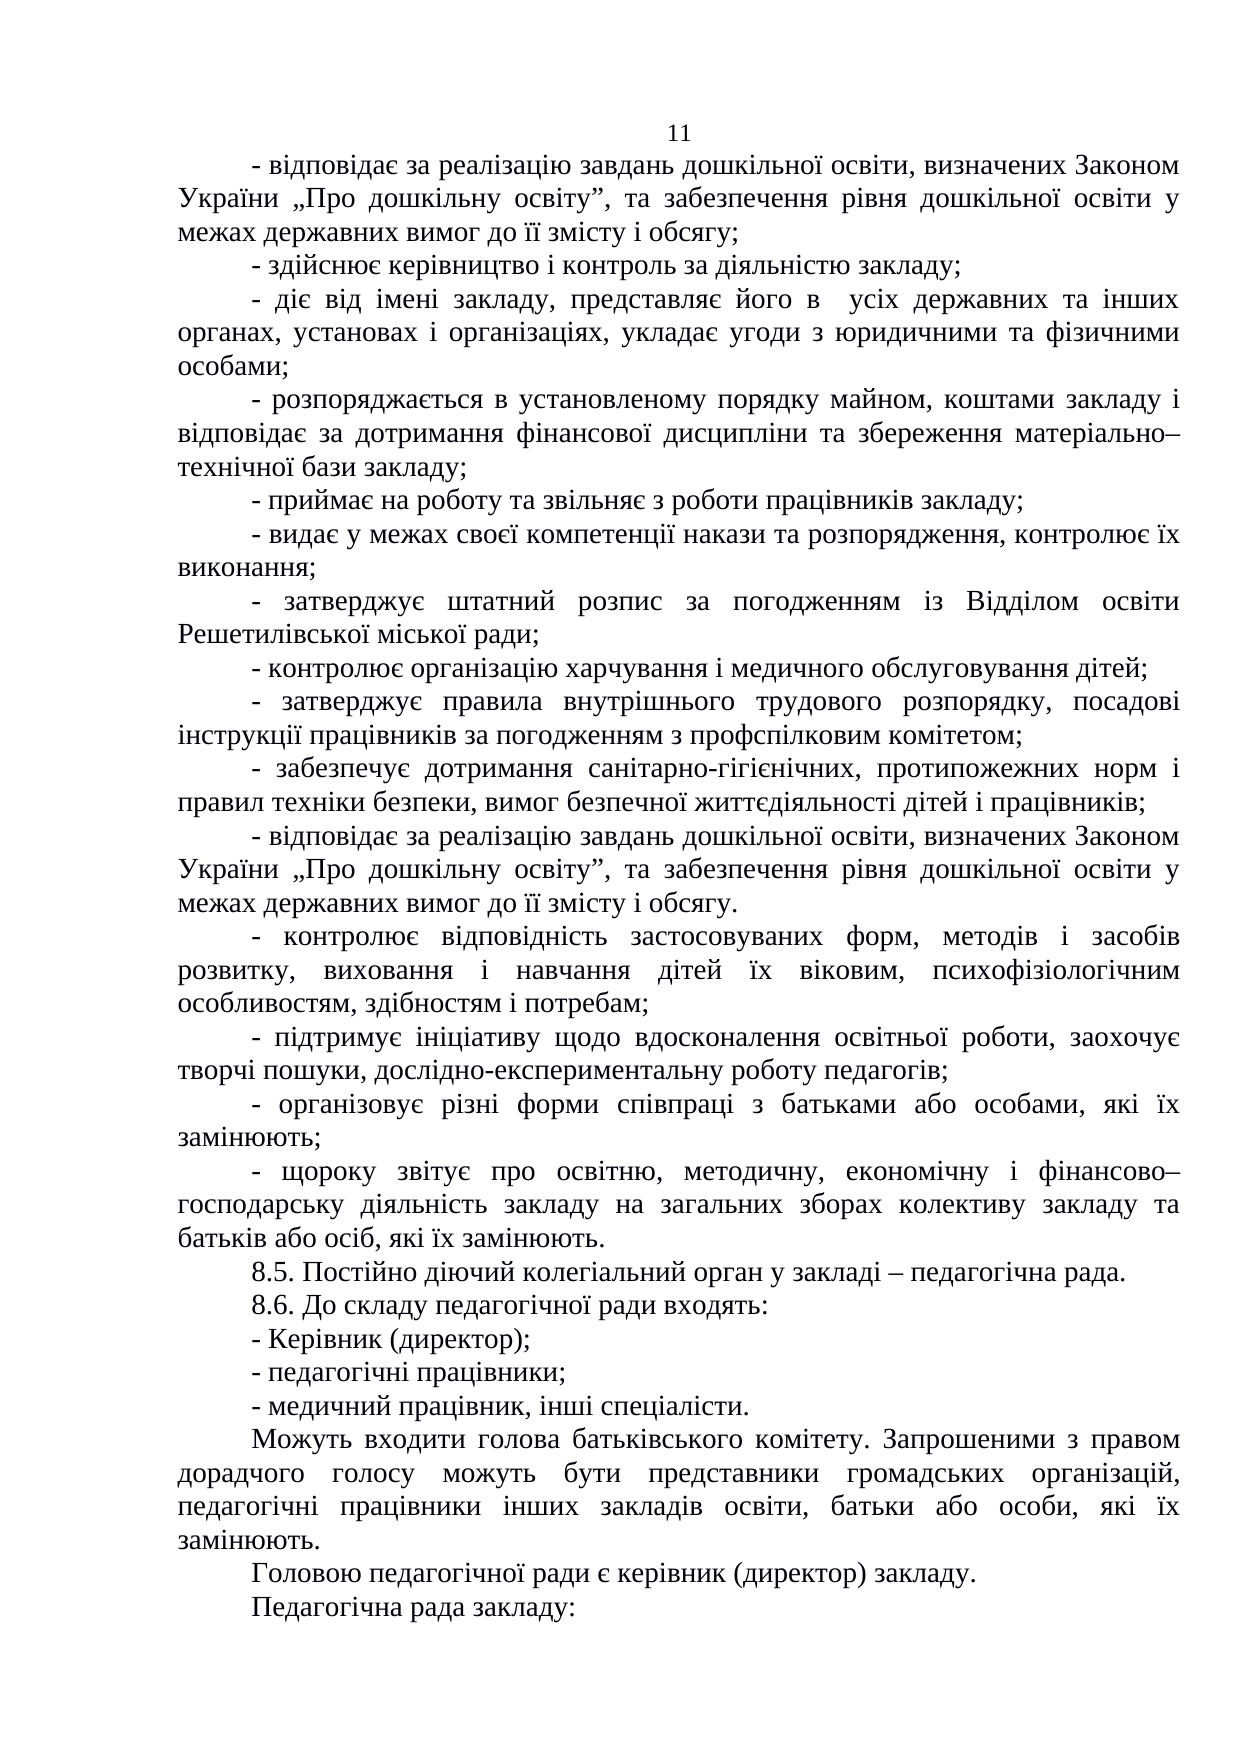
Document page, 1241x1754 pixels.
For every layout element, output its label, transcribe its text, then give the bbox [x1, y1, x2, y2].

text - підтримує ініціативу щодо вдосконалення освітньої роботи, заохочує творчі пошуки, дослідно-експериментальну роботу педагогів; [177, 1019, 1181, 1086]
text Головою педагогічної ради є керівник (директор) закладу. [177, 1556, 1181, 1589]
text - Керівник (директор); [177, 1321, 1181, 1354]
text 8.6. До складу педагогічної ради входять: [177, 1287, 1181, 1321]
text - медичний працівник, інші спеціалісти. [177, 1388, 1181, 1421]
text - затверджує штатний розпис за погодженням із Відділом освіти Решетилівської міської ради; [177, 583, 1181, 650]
text - приймає на роботу та звільняє з роботи працівників закладу; [177, 482, 1181, 516]
text - контролює відповідність застосовуваних форм, методів і засобів розвитку, виховання і навчання дітей їх віковим, психофізіологічним особливостям, здібностям і потребам; [177, 918, 1181, 1019]
text - відповідає за реалізацію завдань дошкільної освіти, визначених Законом України „Про дошкільну освіту”, та забезпечення рівня дошкільної освіти у межах державних вимог до її змісту і обсягу. [177, 818, 1181, 918]
text - організовує різні форми співпраці з батьками або особами, які їх замінюють; [177, 1086, 1181, 1153]
text - контролює організацію харчування і медичного обслуговування дітей; [177, 650, 1181, 683]
text - щороку звітує про освітню, методичну, економічну і фінансово–господарську діяльність закладу на загальних зборах колективу закладу та батьків або осіб, які їх замінюють. [177, 1153, 1181, 1254]
text - відповідає за реалізацію завдань дошкільної освіти, визначених Законом України „Про дошкільну освіту”, та забезпечення рівня дошкільної освіти у межах державних вимог до її змісту і обсягу; [177, 147, 1181, 247]
text - затверджує правила внутрішнього трудового розпорядку, посадові інструкції працівників за погодженням з профспілковим комітетом; [177, 683, 1181, 751]
text - видає у межах своєї компетенції накази та розпорядження, контролює їх виконання; [177, 516, 1181, 583]
text - діє від імені закладу, представляє його в усіх державних та інших органах, установах і організаціях, укладає угоди з юридичними та фізичними особами; [177, 281, 1181, 382]
text - здійснює керівництво і контроль за діяльністю закладу; [177, 247, 1181, 281]
text - забезпечує дотримання санітарно-гігієнічних, протипожежних норм і правил техніки безпеки, вимог безпечної життєдіяльності дітей і працівників; [177, 751, 1181, 818]
text - педагогічні працівники; [177, 1354, 1181, 1388]
text Можуть входити голова батьківського комітету. Запрошеними з правом дорадчого голосу можуть бути представники громадських організацій, педагогічні працівники інших закладів освіти, батьки або особи, які їх замінюють. [177, 1421, 1181, 1556]
text - розпоряджається в установленому порядку майном, коштами закладу і відповідає за дотримання фінансової дисципліни та збереження матеріально–технічної бази закладу; [177, 382, 1181, 482]
text 8.5. Постійно діючий колегіальний орган у закладі – педагогічна рада. [177, 1254, 1181, 1287]
text Педагогічна рада закладу: [177, 1589, 1181, 1623]
